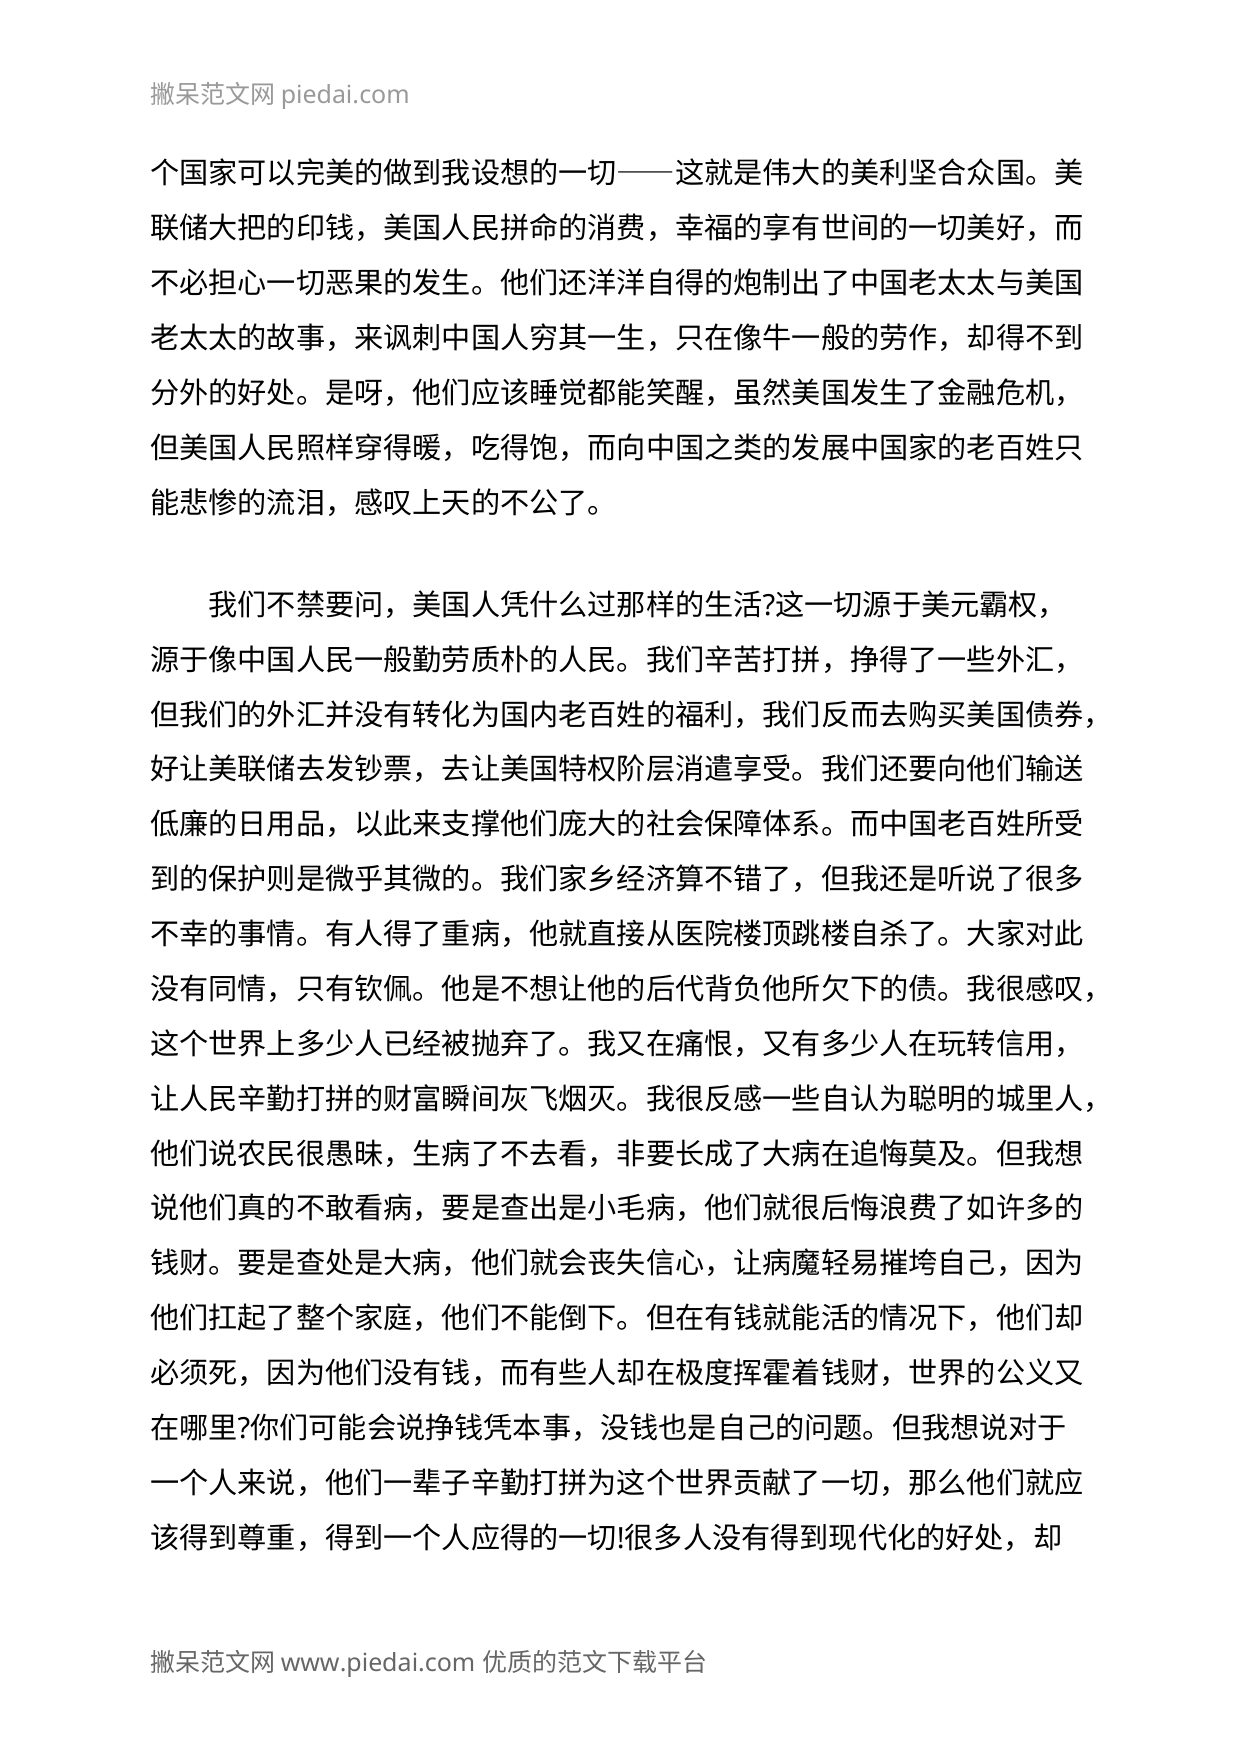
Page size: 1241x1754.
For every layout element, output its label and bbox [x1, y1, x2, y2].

text [150, 581, 1090, 1557]
text [150, 150, 1090, 522]
